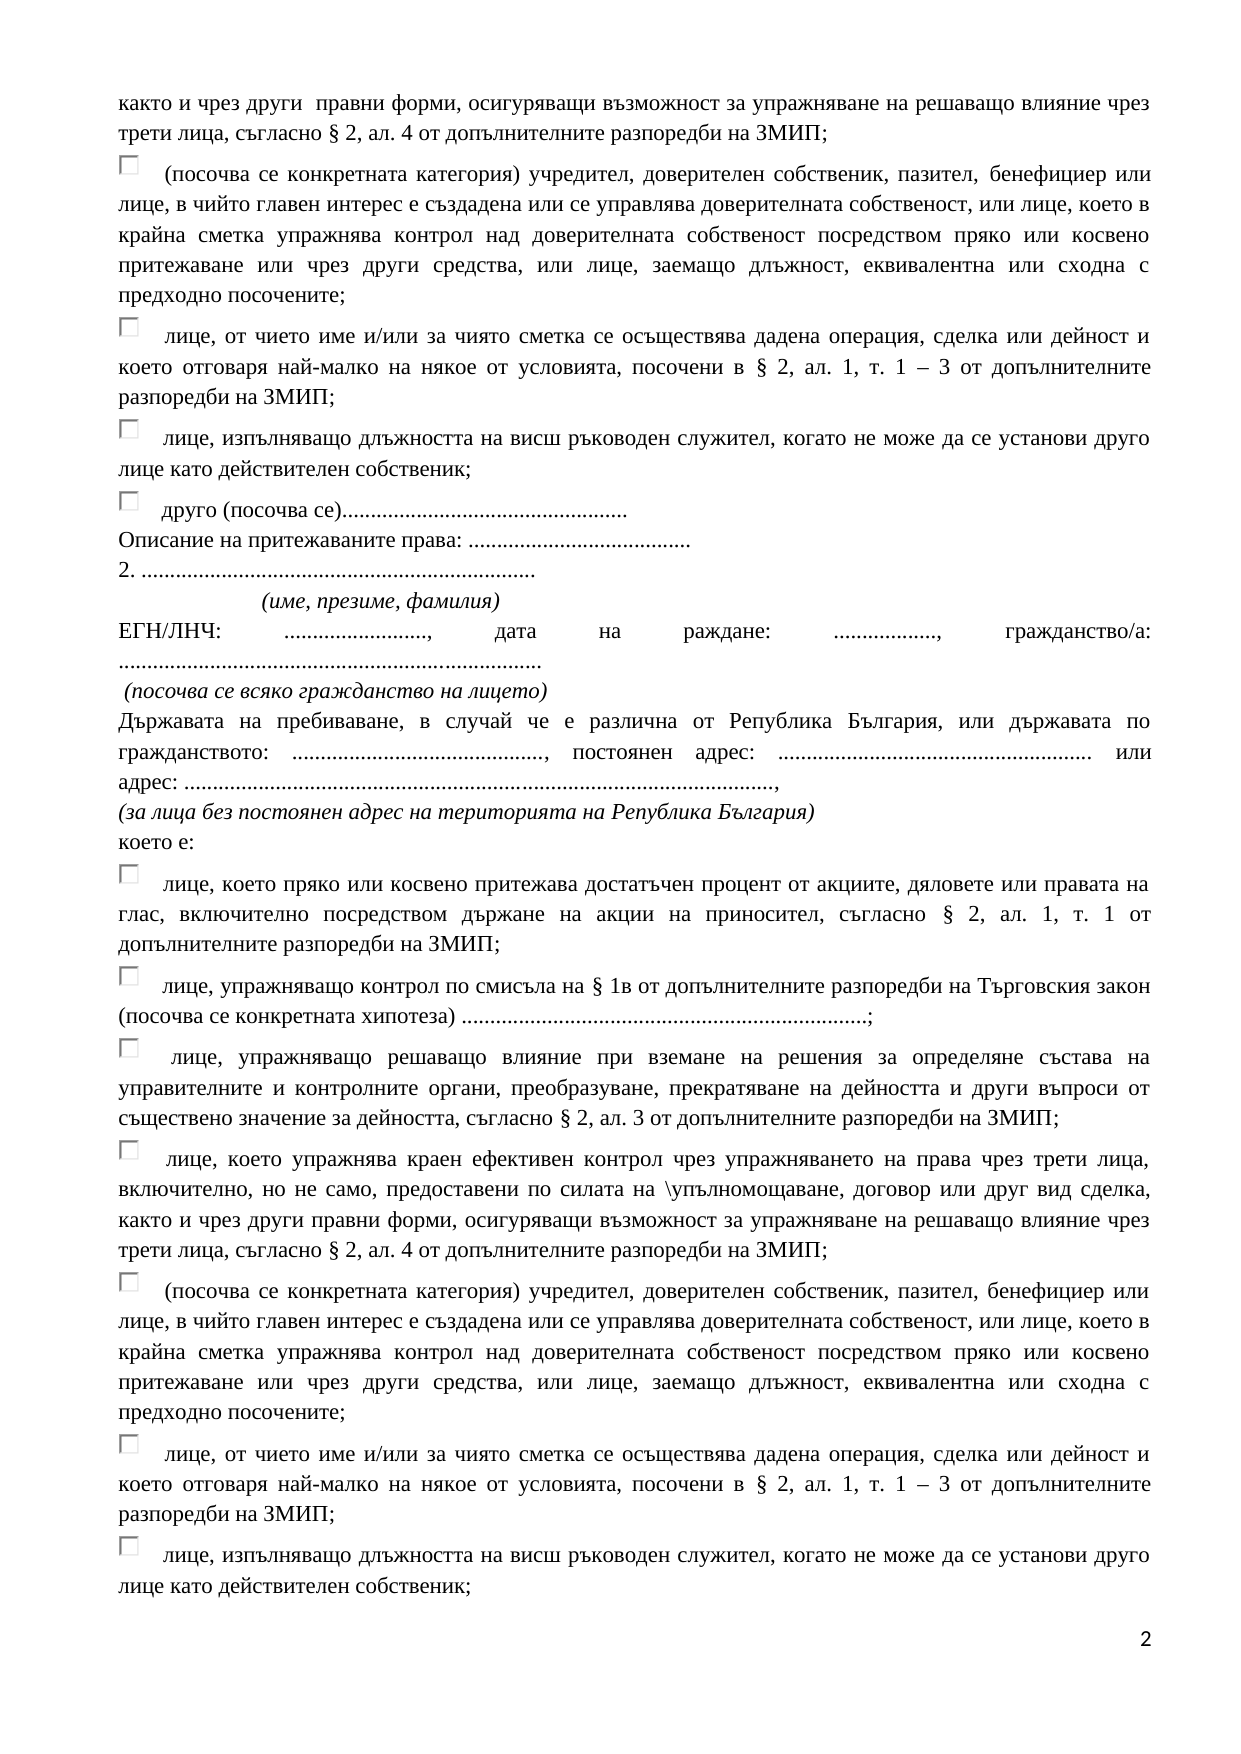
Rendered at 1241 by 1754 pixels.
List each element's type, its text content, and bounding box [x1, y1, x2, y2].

text (посочва се конкретната категория) учредител, доверителен собственик, пазител, бенефициер или лице, в чийто главен интерес е създадена или се управлява доверителната собственост, или лице, което в крайна сметка упражнява контрол над доверителната собственост посредством пряко или косвено притежаване или чрез други средства, или лице, заемащо длъжност, еквивалентна или сходна с предходно посочените; [118, 1266, 1152, 1424]
text лице, което упражнява краен ефективен контрол чрез упражняването на права чрез трети лица, включително, но не само, предоставени по силата на \упълномощаване, договор или друг вид сделка, както и чрез други правни форми, осигуряващи възможност за упражняване на решаващо влияние чрез трети лица, съгласно § 2, ал. 4 от допълнителните разпоредби на ЗМИП; [118, 1134, 1152, 1262]
text (посочва се конкретната категория) учредител, доверителен собственик, пазител, бенефициер или лице, в чийто главен интерес е създадена или се управлява доверителната собственост, или лице, което в крайна сметка упражнява контрол над доверителната собственост посредством пряко или косвено притежаване или чрез други средства, или лице, заемащо длъжност, еквивалентна или сходна с предходно посочените; [118, 149, 1152, 307]
text (име, презиме, фамилия) [118, 587, 1152, 613]
text лице, от чието име и/или за чиято сметка се осъществява дадена операция, сделка или дейност и което отговаря най-малко на някое от условията, посочени в § 2, ал. 1, т. 1 – 3 от допълнителните разпоредби на ЗМИП; [118, 311, 1152, 409]
text 2. ..................................................................... [118, 557, 1152, 583]
text лице, изпълняващо длъжността на висш ръководен служител, когато не може да се установи друго лице като действителен собственик; [118, 1530, 1152, 1598]
text (посочва се всяко гражданство на лицето) [118, 677, 1152, 704]
text (за лица без постоянен адрес на територията на Република България) [118, 798, 1152, 824]
text лице, упражняващо контрол по смисъла на § 1в от допълнителните разпоредби на Търговския закон (посочва се конкретната хипотеза) .......................................................................; [118, 961, 1152, 1028]
text лице, което пряко или косвено притежава достатъчен процент от акциите, дяловете или правата на глас, включително посредством държане на акции на приносител, съгласно § 2, ал. 1, т. 1 от допълнителните разпоредби на ЗМИП; [118, 859, 1152, 957]
text лице, изпълняващо длъжността на висш ръководен служител, когато не може да се установи друго лице като действителен собственик; [118, 413, 1152, 481]
text лице, от чието име и/или за чиято сметка се осъществява дадена операция, сделка или дейност и което отговаря най-малко на някое от условията, посочени в § 2, ал. 1, т. 1 – 3 от допълнителните разпоредби на ЗМИП; [118, 1428, 1152, 1526]
text друго (посочва се).................................................. [118, 485, 1152, 522]
text Описание на притежаваните права: ....................................... [118, 526, 1152, 553]
text Държавата на пребиваване, в случай че е различна от Република България, или държавата по гражданството: ............................................, постоянен адрес: ....................................................... или адрес: ......................................................................................................., [118, 708, 1152, 794]
text което е: [118, 828, 1152, 855]
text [118, 89, 1152, 145]
text лице, упражняващо решаващо влияние при вземане на решения за определяне състава на управителните и контролните органи, преобразуване, прекратяване на дейността и други въпроси от съществено значение за дейността, съгласно § 2, ал. 3 от допълнителните разпоредби на ЗМИП; [118, 1032, 1152, 1130]
text ЕГН/ЛНЧ: ........................., дата на раждане: .................., гражданство/а: .......................................................................... [118, 617, 1152, 673]
